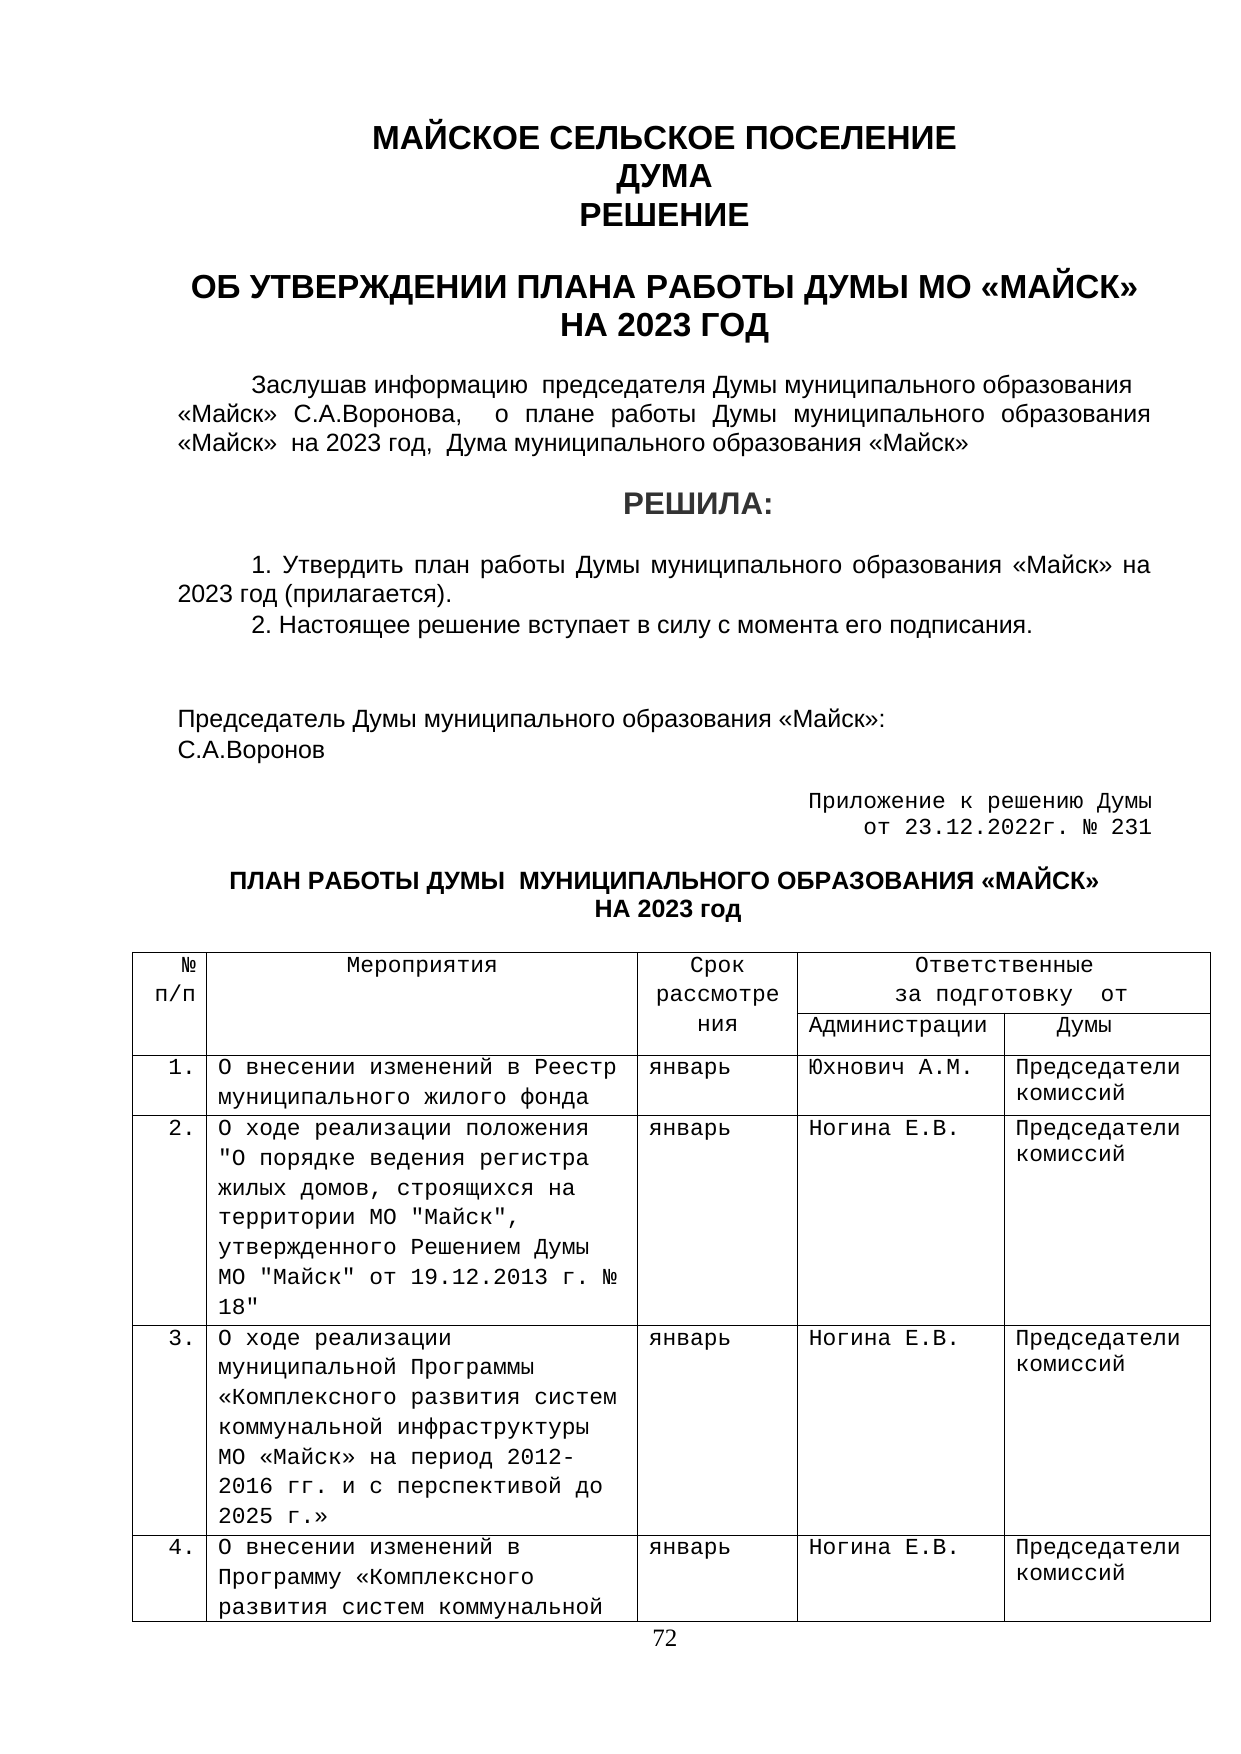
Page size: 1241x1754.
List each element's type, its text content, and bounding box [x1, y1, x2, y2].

text 1. Утвердить план работы Думы муниципального образования «Майск» на 2023 год (прилагается). [177, 550, 1152, 607]
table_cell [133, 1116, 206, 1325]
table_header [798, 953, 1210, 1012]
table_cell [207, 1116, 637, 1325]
text ПЛАН РАБОТЫ ДУМЫ МУНИЦИПАЛЬНОГО ОБРАЗОВАНИЯ «МАЙСК» [177, 866, 1152, 894]
text РЕШИЛА: [177, 485, 1152, 521]
text «Майск» С.А.Воронова, о плане работы Думы муниципального образования «Майск» на 2023 год, Дума муниципального образования «Майск» [177, 399, 1152, 457]
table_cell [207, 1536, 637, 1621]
text НА 2023 год [177, 894, 1152, 923]
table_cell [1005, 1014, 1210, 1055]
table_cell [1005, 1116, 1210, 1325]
text 2. Настоящее решение вступает в силу с момента его подписания. [177, 607, 1152, 639]
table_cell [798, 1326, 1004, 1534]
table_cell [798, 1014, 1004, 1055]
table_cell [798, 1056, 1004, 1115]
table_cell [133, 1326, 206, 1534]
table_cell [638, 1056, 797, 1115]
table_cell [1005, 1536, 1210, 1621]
text ДУМА [177, 157, 1152, 195]
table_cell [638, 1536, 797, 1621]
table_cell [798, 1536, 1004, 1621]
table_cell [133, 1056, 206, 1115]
text от 23.12.2022г. № 231 [177, 816, 1152, 842]
text Председатель Думы муниципального образования «Майск»: [177, 701, 1152, 732]
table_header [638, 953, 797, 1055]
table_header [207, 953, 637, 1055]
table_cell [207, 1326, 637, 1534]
text Приложение к решению Думы [177, 790, 1152, 816]
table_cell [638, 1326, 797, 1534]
text Заслушав информацию председателя Думы муниципального образования [177, 368, 1152, 399]
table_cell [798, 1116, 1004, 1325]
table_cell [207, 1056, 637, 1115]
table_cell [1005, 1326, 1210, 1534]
text МАЙСКОЕ СЕЛЬСКОЕ ПОСЕЛЕНИЕ [177, 118, 1152, 157]
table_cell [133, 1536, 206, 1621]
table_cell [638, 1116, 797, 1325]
text РЕШЕНИЕ [177, 195, 1152, 233]
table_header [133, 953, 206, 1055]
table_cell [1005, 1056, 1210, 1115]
text С.А.Воронов [177, 732, 1152, 764]
text ОБ УТВЕРЖДЕНИИ ПЛАНА РАБОТЫ ДУМЫ МО «МАЙСК» НА 2023 ГОД [177, 267, 1152, 344]
